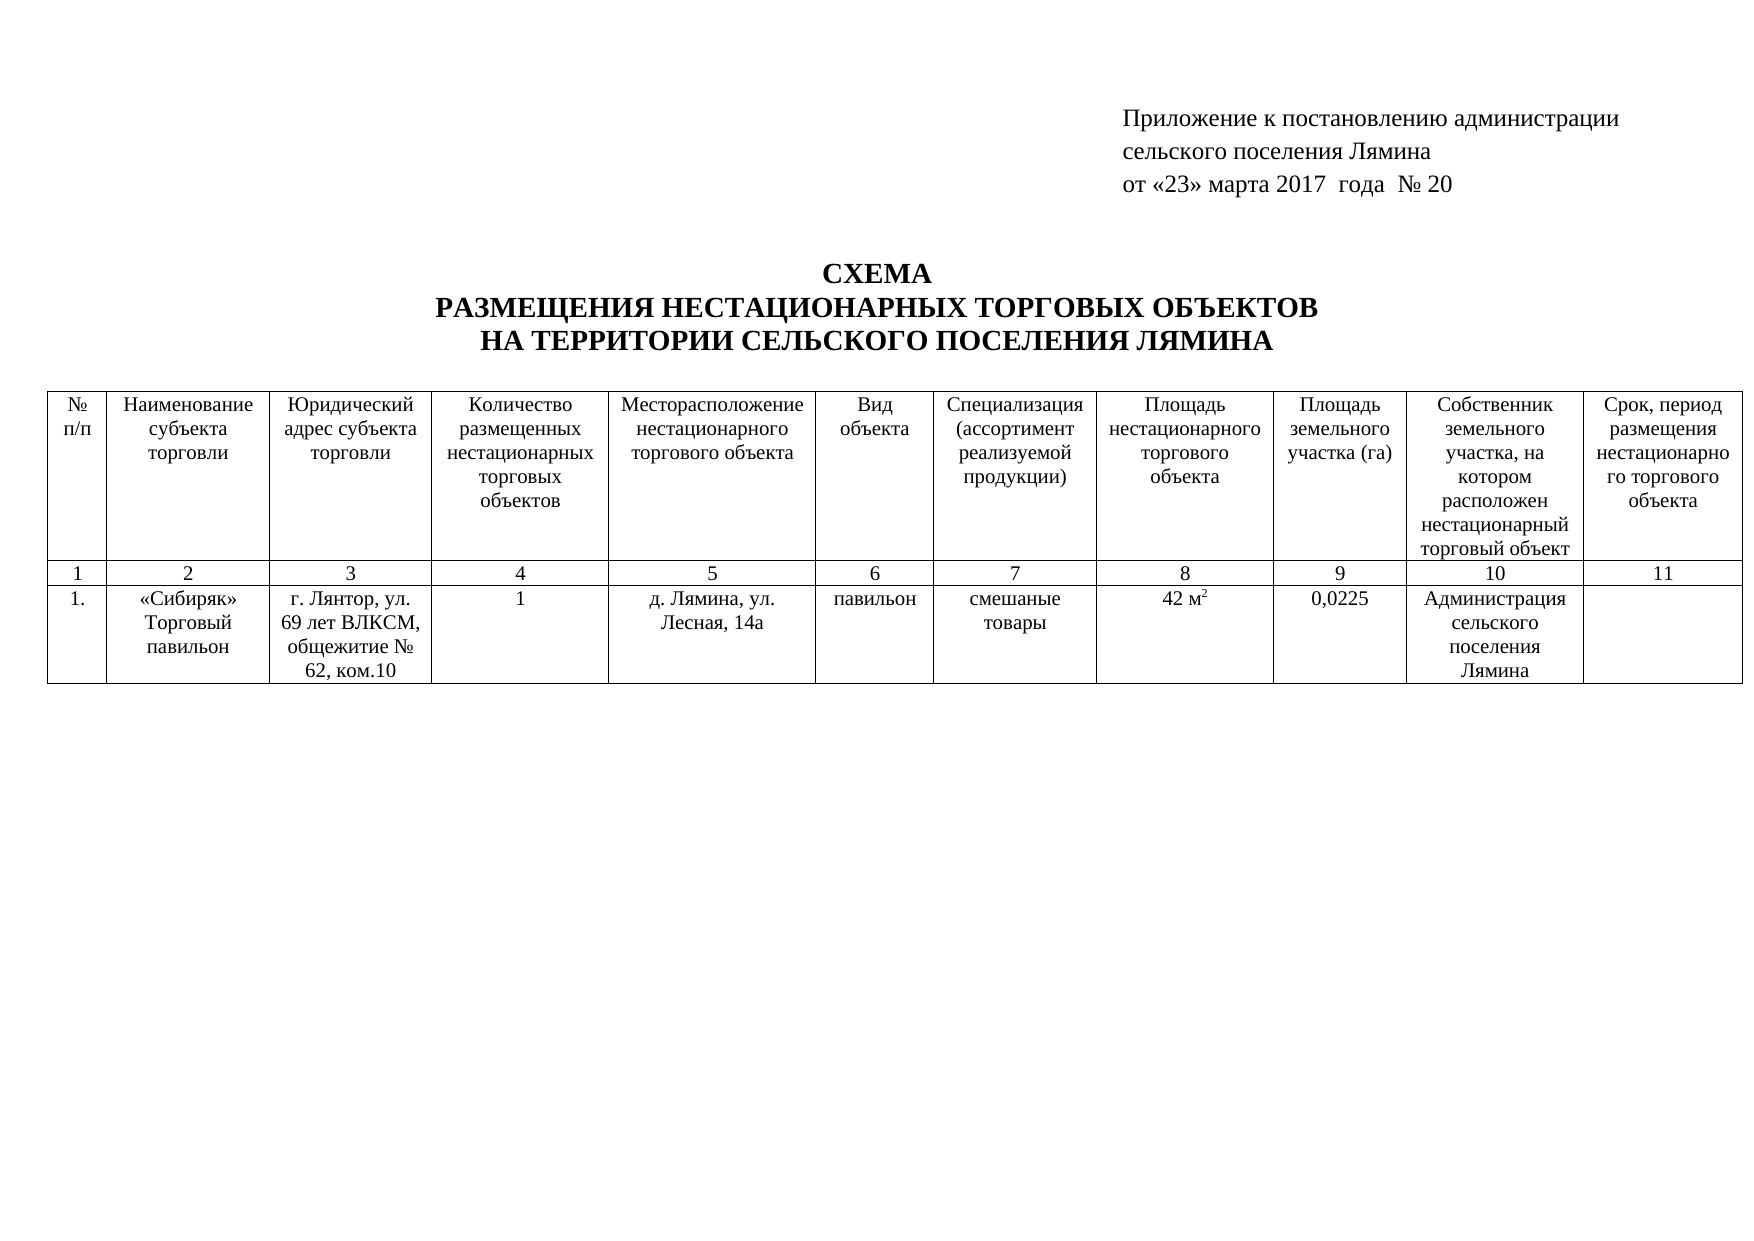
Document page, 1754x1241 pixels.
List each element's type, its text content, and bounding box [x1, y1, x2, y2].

table_cell [1584, 586, 1742, 682]
table_header Специализация (ассортимент реализуемой продукции) [934, 392, 1096, 560]
table_cell д. Лямина, ул. Лесная, 14а [609, 586, 815, 682]
table_cell 7 [934, 561, 1096, 585]
text СХЕМА [59, 256, 1695, 290]
table_cell 10 [1407, 561, 1583, 585]
table_cell 4 [432, 561, 608, 585]
table_header Наименование субъекта торговли [107, 392, 269, 560]
table_cell павильон [816, 586, 933, 682]
table_header Собственник земельного участка, на котором расположен нестационарный торговый объект [1407, 392, 1583, 560]
table_header Юридический адрес субъекта торговли [270, 392, 431, 560]
table_cell смешаные товары [934, 586, 1096, 682]
table_cell 42 м2 [1097, 586, 1273, 682]
table_cell г. Лянтор, ул. 69 лет ВЛКСМ, общежитие № 62, ком.10 [270, 586, 431, 682]
table_cell 0,0225 [1274, 586, 1406, 682]
text РАЗМЕЩЕНИЯ НЕСТАЦИОНАРНЫХ ТОРГОВЫХ ОБЪЕКТОВ [59, 290, 1695, 323]
table_cell 6 [816, 561, 933, 585]
table_header Количество размещенных нестационарных торговых объектов [432, 392, 608, 560]
table_cell 8 [1097, 561, 1273, 585]
table_cell 11 [1584, 561, 1742, 585]
text Приложение к постановлению администрации сельского поселения Лямина [1122, 103, 1695, 165]
table_header Площадь нестационарного торгового объекта [1097, 392, 1273, 560]
table_cell 9 [1274, 561, 1406, 585]
table_cell 5 [609, 561, 815, 585]
table_cell «Сибиряк» Торговый павильон [107, 586, 269, 682]
table_cell Администрация сельского поселения Лямина [1407, 586, 1583, 682]
table_cell 1 [432, 586, 608, 682]
table_cell 3 [270, 561, 431, 585]
table_cell 1 [48, 561, 106, 585]
table_cell 1. [48, 586, 106, 682]
table_cell 2 [107, 561, 269, 585]
text НА ТЕРРИТОРИИ СЕЛЬСКОГО ПОСЕЛЕНИЯ ЛЯМИНА [59, 323, 1695, 357]
table_header Месторасположение нестационарного торгового объекта [609, 392, 815, 560]
table_header Вид объекта [816, 392, 933, 560]
table_header № п/п [48, 392, 106, 560]
text от «23» марта 2017 года № 20 [1122, 169, 1695, 198]
table_header Срок, период размещения нестационарного торгового объекта [1584, 392, 1742, 560]
table_header Площадь земельного участка (га) [1274, 392, 1406, 560]
